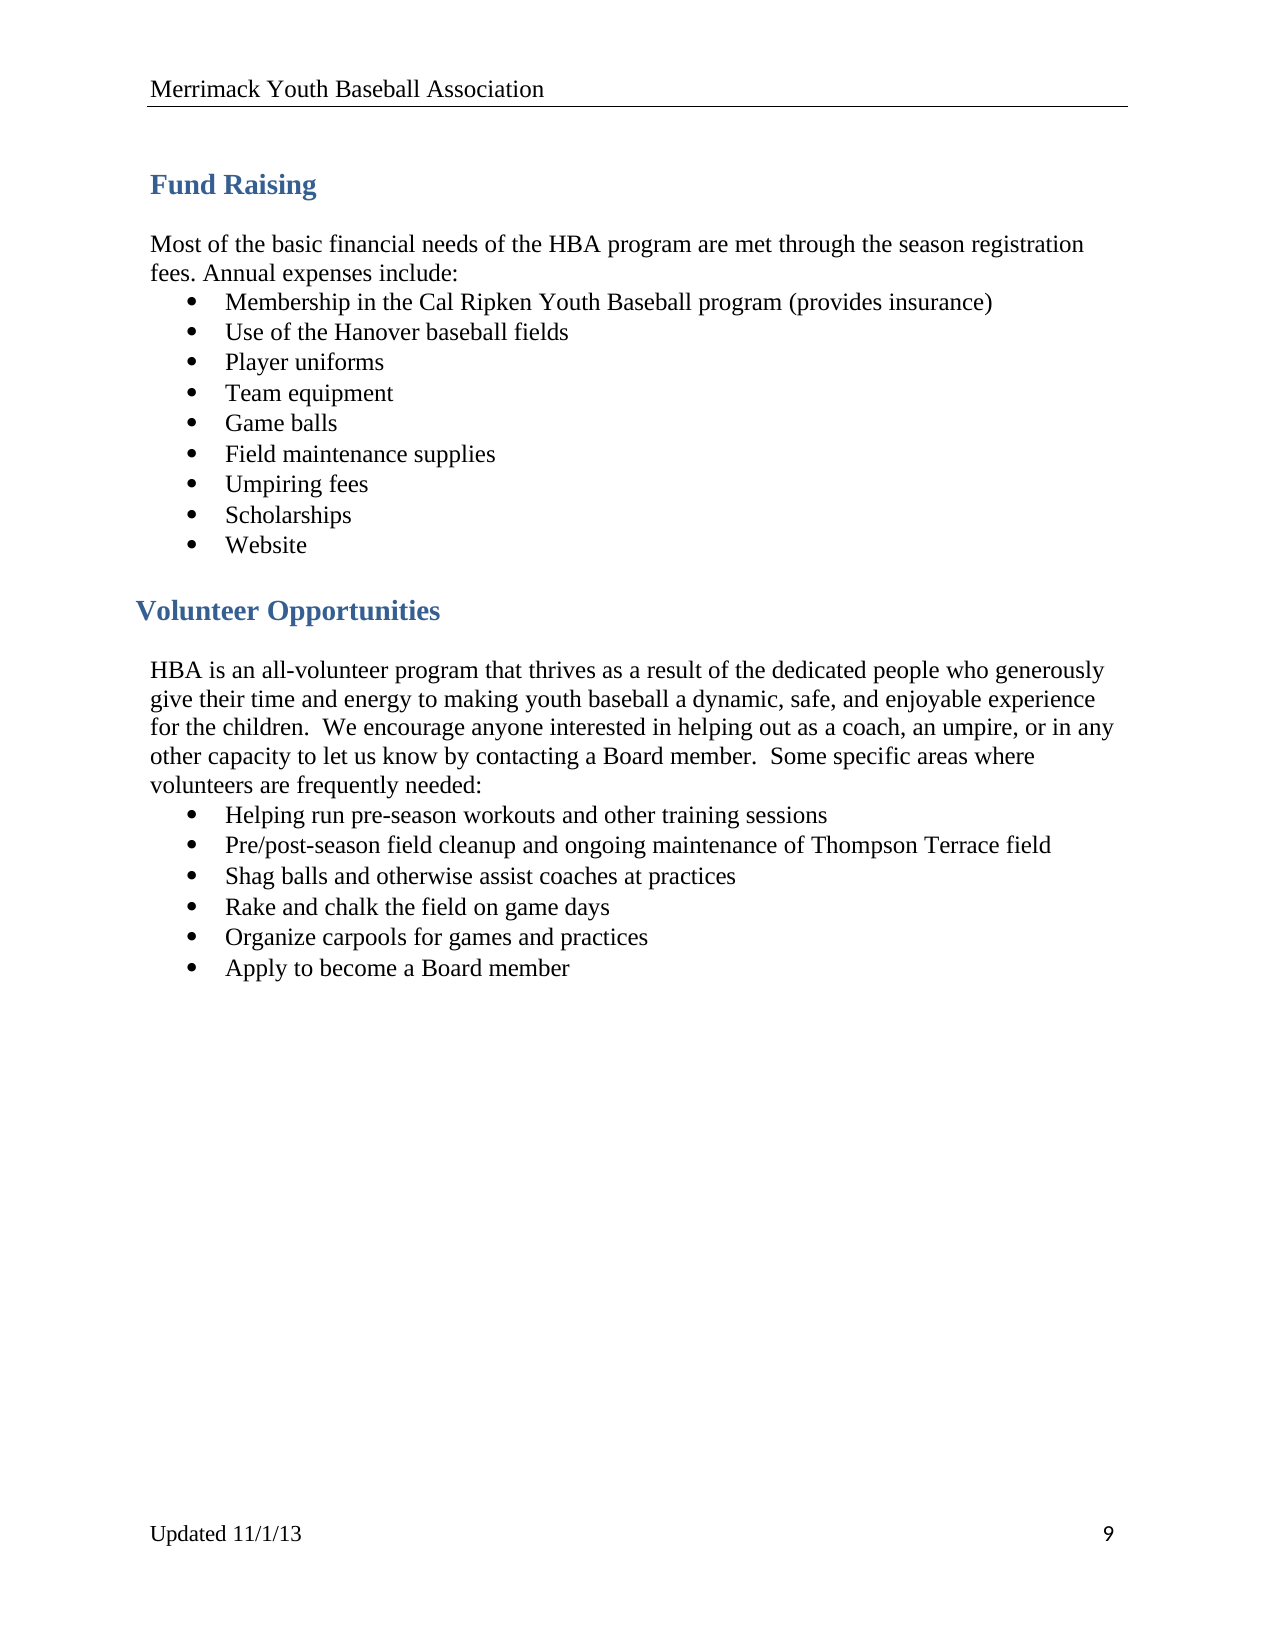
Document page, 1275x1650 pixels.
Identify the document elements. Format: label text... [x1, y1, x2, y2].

subtitle Volunteer Opportunities [135, 593, 1139, 627]
list Scholarships [187, 499, 1139, 529]
list Team equipment [187, 377, 1139, 407]
list Field maintenance supplies [187, 438, 1139, 468]
text Most of the basic financial needs of the HBA program are met through the season registration fees. Annual expenses include: [150, 229, 1108, 286]
list Game balls [187, 407, 1139, 438]
list Pre/post-season field cleanup and ongoing maintenance of Thompson Terrace field [187, 829, 1139, 860]
list Apply to become a Board member [187, 952, 1139, 982]
list Umpiring fees [187, 468, 1139, 499]
list Website [187, 529, 1139, 560]
subtitle Fund Raising [150, 167, 1139, 201]
list Shag balls and otherwise assist coaches at practices [187, 860, 1139, 891]
list Organize carpools for games and practices [187, 921, 1139, 952]
list Membership in the Cal Ripken Youth Baseball program (provides insurance) [187, 287, 1139, 315]
list Rake and chalk the field on game days [187, 891, 1139, 921]
text HBA is an all-volunteer program that thrives as a result of the dedicated people who generously give their time and energy to making youth baseball a dynamic, safe, and enjoyable experience for the children. We encourage anyone interested in helping out as a coach, an umpire, or in any other capacity to let us know by contacting a Board member. Some specific areas where volunteers are frequently needed: [150, 655, 1116, 799]
list Use of the Hanover baseball fields [187, 316, 1139, 346]
list Helping run pre-season workouts and other training sessions [187, 799, 1139, 829]
list Player uniforms [187, 346, 1139, 377]
